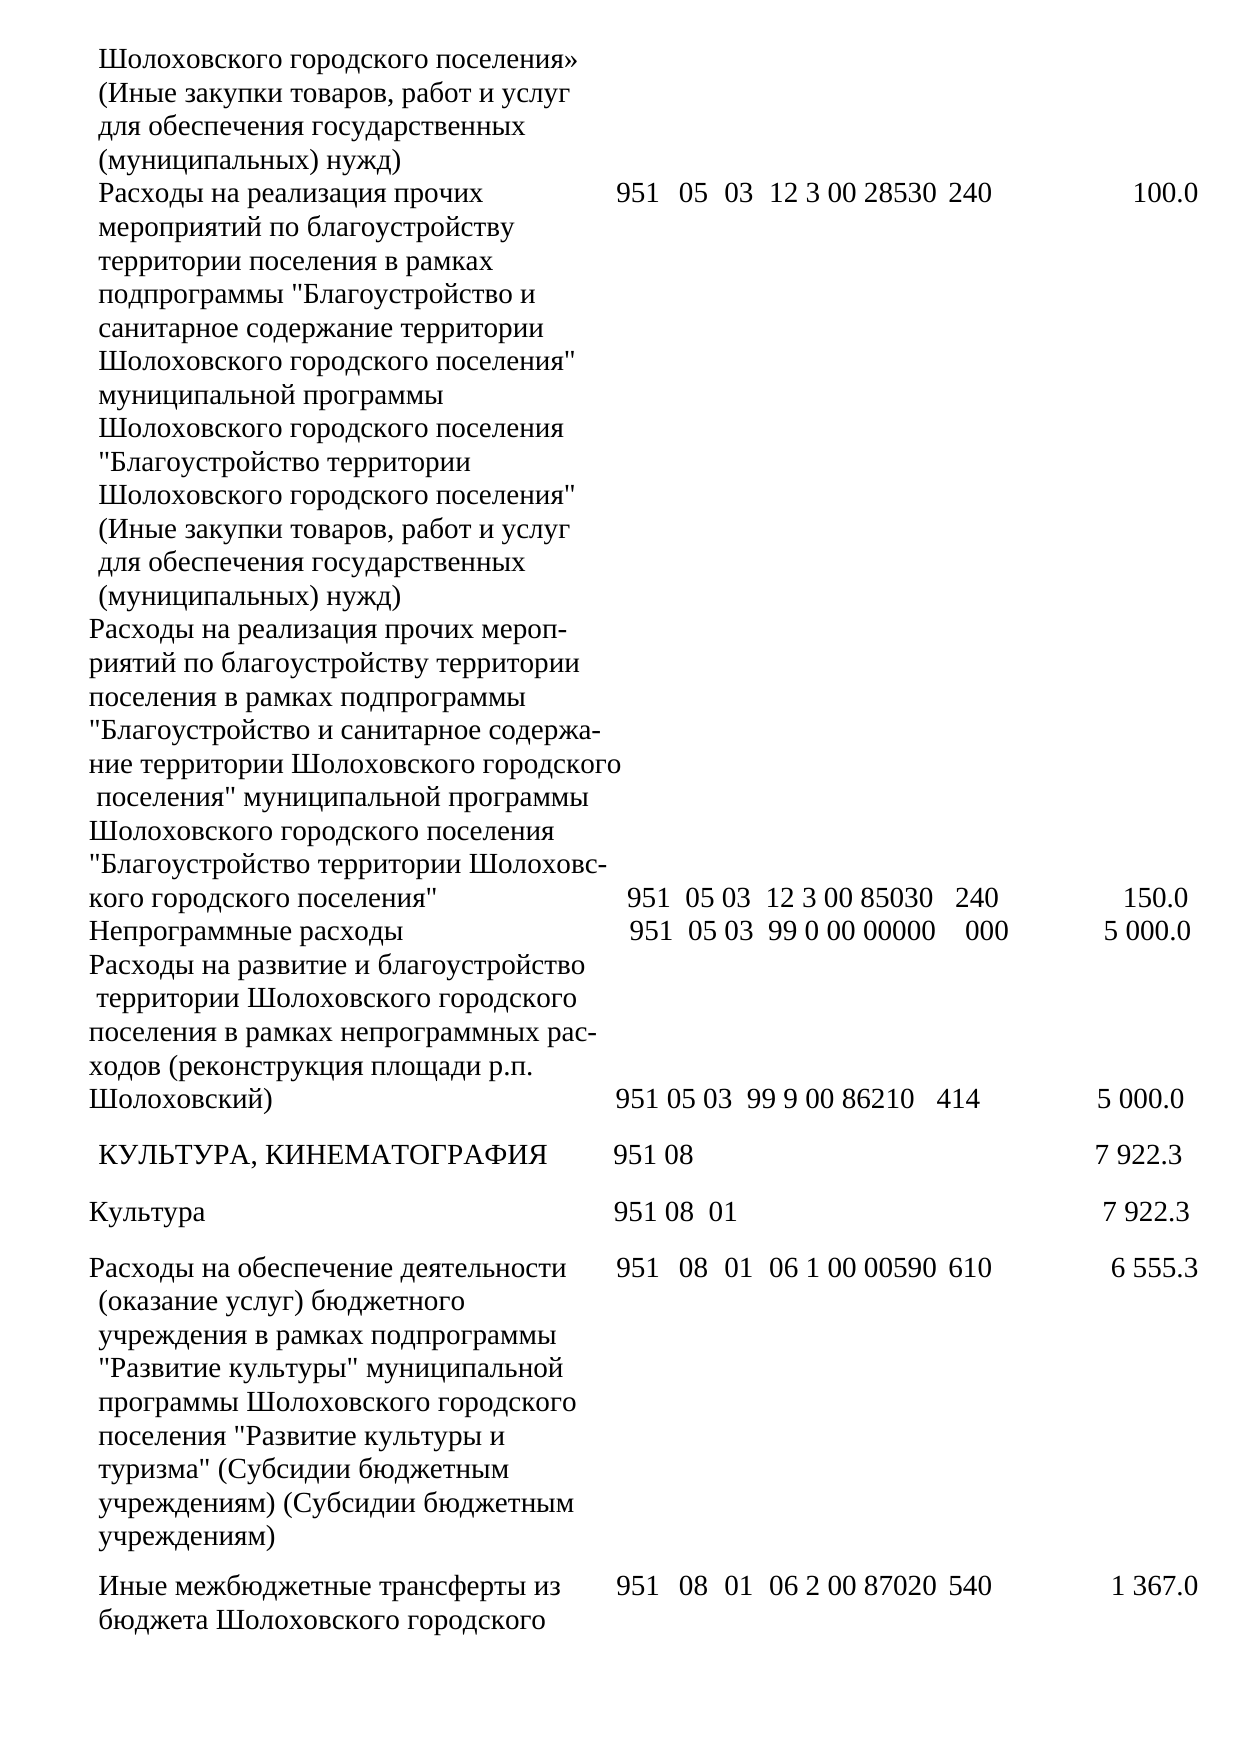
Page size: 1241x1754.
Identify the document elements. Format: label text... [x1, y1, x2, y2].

text поселения "Развитие культуры и [89, 1418, 1196, 1451]
text Непрограммные расходы 951 05 03 99 0 00 00000 000 5 000.0 [89, 913, 1196, 947]
text туризма" (Субсидии бюджетным [89, 1451, 1196, 1485]
text учреждениям) (Субсидии бюджетным [89, 1485, 1196, 1518]
text Иные межбюджетные трансферты из 951 08 01 06 2 00 87020 540 1 367.0 [89, 1568, 1196, 1602]
text Расходы на обеспечение деятельности 951 08 01 06 1 00 00590 610 6 555.3 [89, 1250, 1196, 1283]
text Шолоховского городского поселения" [89, 343, 1196, 377]
text санитарное содержание территории [89, 310, 1196, 343]
text подпрограммы "Благоустройство и [89, 276, 1196, 310]
text для обеспечения государственных [89, 544, 1196, 578]
text кого городского поселения" 951 05 03 12 3 00 85030 240 150.0 [89, 880, 1196, 913]
text риятий по благоустройству территории [89, 645, 1196, 679]
text для обеспечения государственных [89, 108, 1196, 142]
text поселения в рамках подпрограммы [89, 679, 1196, 712]
text Шолоховского городского поселения [89, 410, 1196, 444]
text Шолоховского городского поселения» [89, 41, 1196, 75]
text поселения в рамках непрограммных рас- [89, 1014, 1196, 1048]
text Шолоховский) 951 05 03 99 9 00 86210 414 5 000.0 [89, 1081, 1196, 1115]
text Шолоховского городского поселения" [89, 477, 1196, 511]
text "Благоустройство и санитарное содержа- [89, 712, 1196, 746]
text бюджета Шолоховского городского [89, 1602, 1196, 1635]
text учреждения в рамках подпрограммы [89, 1317, 1196, 1351]
text муниципальной программы [89, 377, 1196, 410]
text ходов (реконструкция площади р.п. [89, 1048, 1196, 1081]
text ние территории Шолоховского городского [89, 746, 1196, 779]
text мероприятий по благоустройству [89, 209, 1196, 243]
text Расходы на реализация прочих 951 05 03 12 3 00 28530 240 100.0 [89, 176, 1196, 209]
text (оказание услуг) бюджетного [89, 1283, 1196, 1317]
text Расходы на развитие и благоустройство [89, 947, 1196, 981]
text "Благоустройство территории [89, 444, 1196, 477]
text (муниципальных) нужд) [89, 578, 1196, 612]
text территории Шолоховского городского [89, 981, 1196, 1014]
text Шолоховского городского поселения [89, 813, 1196, 846]
text программы Шолоховского городского [89, 1384, 1196, 1418]
text "Развитие культуры" муниципальной [89, 1351, 1196, 1384]
text поселения" муниципальной программы [89, 779, 1196, 813]
text учреждениям) [89, 1518, 1196, 1552]
text (Иные закупки товаров, работ и услуг [89, 75, 1196, 108]
text (Иные закупки товаров, работ и услуг [89, 511, 1196, 544]
text "Благоустройство территории Шолоховс- [89, 846, 1196, 880]
text Культура 951 08 01 7 922.3 [89, 1194, 1196, 1227]
text Расходы на реализация прочих мероп- [89, 612, 1196, 645]
text КУЛЬТУРА, КИНЕМАТОГРАФИЯ 951 08 7 922.3 [89, 1137, 1196, 1171]
text (муниципальных) нужд) [89, 142, 1196, 176]
text территории поселения в рамках [89, 243, 1196, 276]
